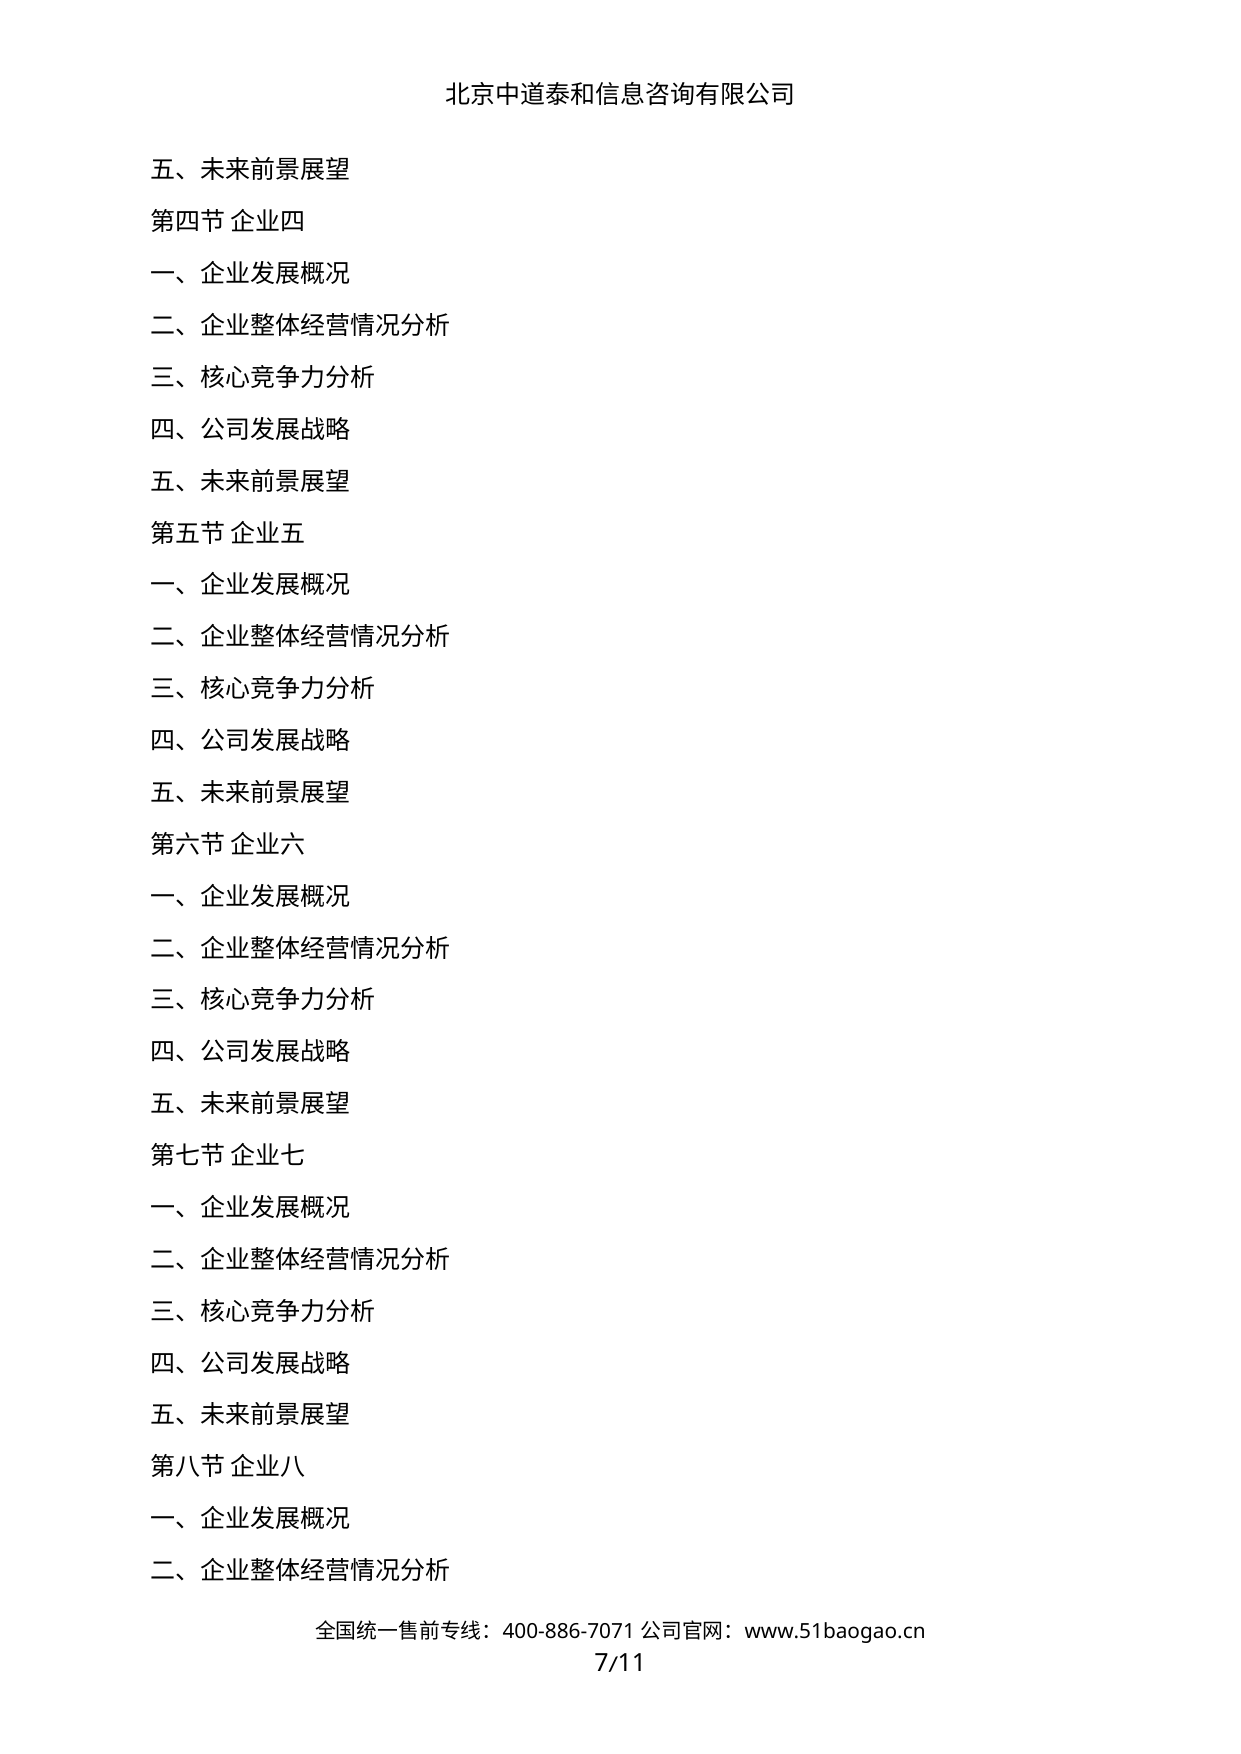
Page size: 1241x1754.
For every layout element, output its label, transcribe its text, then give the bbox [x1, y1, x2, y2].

text 三、核心竞争力分析 [150, 669, 1090, 705]
text 二、企业整体经营情况分析 [150, 617, 1090, 653]
text 一、企业发展概况 [150, 565, 1090, 601]
text 第五节 企业五 [150, 513, 1090, 549]
text 二、企业整体经营情况分析 [150, 1239, 1090, 1276]
text 二、企业整体经营情况分析 [150, 306, 1090, 342]
text 四、公司发展战略 [150, 1032, 1090, 1068]
text 四、公司发展战略 [150, 721, 1090, 757]
text 二、企业整体经营情况分析 [150, 1551, 1090, 1587]
text 一、企业发展概况 [150, 1499, 1090, 1535]
text 三、核心竞争力分析 [150, 1291, 1090, 1327]
text 第七节 企业七 [150, 1136, 1090, 1172]
text 一、企业发展概况 [150, 1187, 1090, 1224]
text 四、公司发展战略 [150, 409, 1090, 446]
text 五、未来前景展望 [150, 461, 1090, 497]
text 第六节 企业六 [150, 824, 1090, 861]
text 三、核心竞争力分析 [150, 980, 1090, 1016]
text 五、未来前景展望 [150, 1084, 1090, 1120]
text 一、企业发展概况 [150, 876, 1090, 912]
text 二、企业整体经营情况分析 [150, 928, 1090, 964]
text 第四节 企业四 [150, 202, 1090, 238]
text 第八节 企业八 [150, 1447, 1090, 1483]
text 一、企业发展概况 [150, 254, 1090, 290]
text 五、未来前景展望 [150, 150, 1090, 186]
text 五、未来前景展望 [150, 772, 1090, 809]
text 三、核心竞争力分析 [150, 357, 1090, 394]
text 五、未来前景展望 [150, 1395, 1090, 1431]
text 四、公司发展战略 [150, 1343, 1090, 1379]
